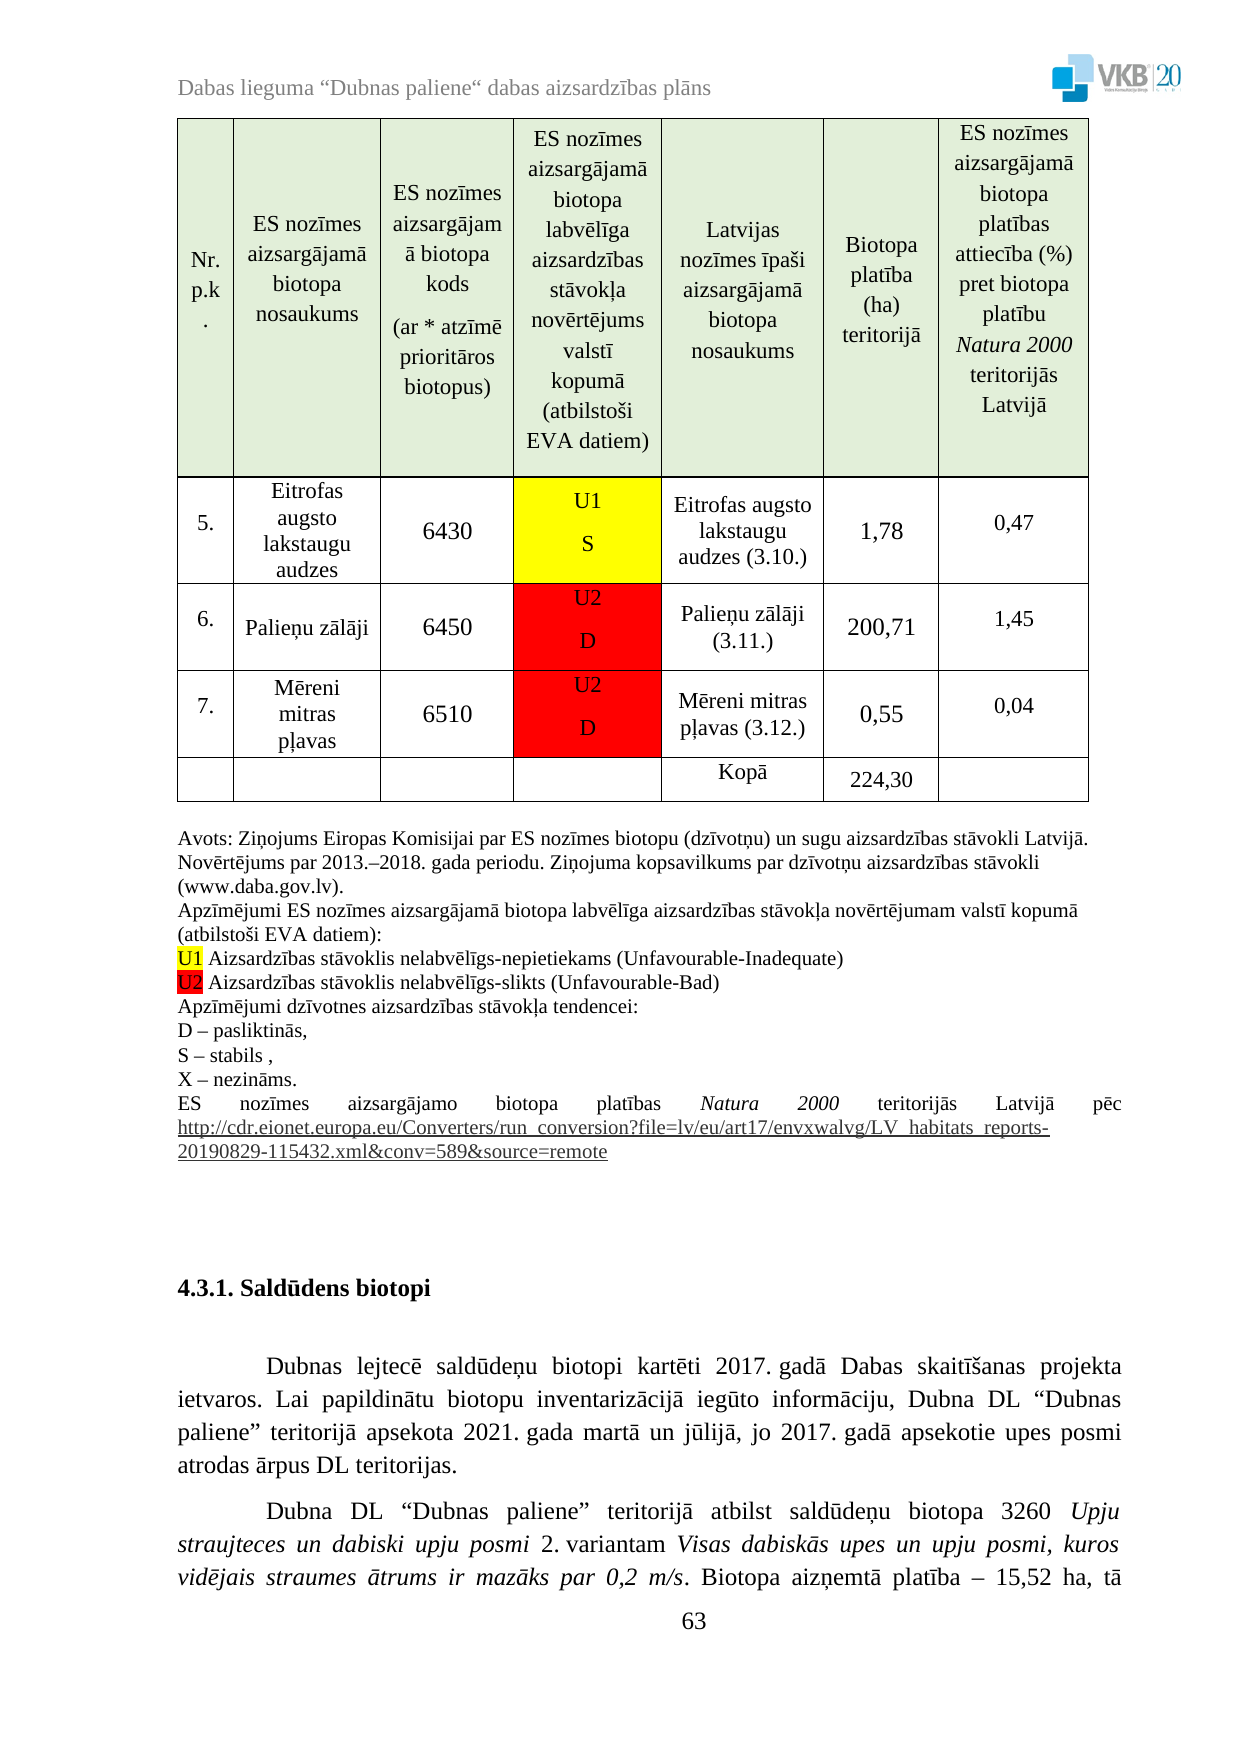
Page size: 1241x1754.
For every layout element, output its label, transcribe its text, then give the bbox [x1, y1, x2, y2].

table_header ES nozīmes aizsargājamā biotopa nosaukums [234, 119, 380, 476]
table_cell Kopā [662, 758, 823, 801]
table_cell 0,55 [824, 671, 938, 757]
table_cell [381, 758, 513, 801]
table_cell [514, 758, 661, 801]
table_header Latvijas nozīmes īpaši aizsargājamā biotopa nosaukums [662, 119, 823, 476]
table_cell 1,78 [824, 478, 938, 583]
table_header ES nozīmes aizsargājamā biotopa kods (ar * atzīmē prioritāros biotopus) [381, 119, 513, 476]
table_cell 200,71 [824, 584, 938, 670]
table_cell 6450 [381, 584, 513, 670]
table_cell U2 D [514, 671, 661, 757]
table_cell 0,04 [939, 671, 1088, 757]
table_header ES nozīmes aizsargājamā biotopa labvēlīga aizsardzības stāvokļa novērtējums valstī kopumā (atbilstoši EVA datiem) [514, 119, 661, 476]
table_header Biotopa platība (ha) teritorijā [824, 119, 938, 476]
text U2 Aizsardzības stāvoklis nelabvēlīgs-slikts (Unfavourable-Bad) [203, 970, 1122, 994]
table_cell Eitrofas augsto lakstaugu audzes (3.10.) [662, 478, 823, 583]
text Dubnas lejtecē saldūdeņu biotopi kartēti 2017. gadā Dabas skaitīšanas projekta ietvaros. Lai papildinātu biotopu inventarizācijā iegūto informāciju, Dubna DL “Dubnas paliene” teritorijā apsekota 2021. gada martā un jūlijā, jo 2017. gadā apsekotie upes posmi atrodas ārpus DL teritorijas. [177, 1351, 1122, 1479]
table_cell Eitrofas augsto lakstaugu audzes [234, 478, 380, 583]
text ES nozīmes aizsargājamo biotopa platības Natura 2000 teritorijās Latvijā pēc http://cdr.eionet.europa.eu/Converters/run_conversion?file=lv/eu/art17/envxwalvg/LV_habitats_reports-20190829-115432.xml&conv=589&source=remote [177, 1091, 1122, 1163]
table_cell 1,45 [939, 584, 1088, 670]
table_header ES nozīmes aizsargājamā biotopa platības attiecība (%) pret biotopa platību Natura 2000 teritorijās Latvijā [939, 119, 1088, 476]
table_cell Palieņu zālāji (3.11.) [662, 584, 823, 670]
text Apzīmējumi ES nozīmes aizsargājamā biotopa labvēlīga aizsardzības stāvokļa novērtējumam valstī kopumā (atbilstoši EVA datiem): [177, 898, 1122, 946]
table_cell U2 D [514, 584, 661, 670]
table_cell 6430 [381, 478, 513, 583]
table_cell [234, 758, 380, 801]
text X – nezināms. [177, 1067, 1122, 1091]
table_cell 6510 [381, 671, 513, 757]
table_cell U1 S [514, 478, 661, 583]
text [177, 1496, 1122, 1591]
text D – pasliktinās, [177, 1018, 1122, 1042]
subtitle 4.3.1. Saldūdens biotopi [177, 1273, 1122, 1301]
picture [1052, 54, 1181, 102]
table_cell 6. [178, 584, 233, 670]
text Apzīmējumi dzīvotnes aizsardzības stāvokļa tendencei: [177, 994, 1122, 1018]
table_cell Mēreni mitras pļavas [234, 671, 380, 757]
table_cell 0,47 [939, 478, 1088, 583]
table_cell 224,30 [824, 758, 938, 801]
text Avots: Ziņojums Eiropas Komisijai par ES nozīmes biotopu (dzīvotņu) un sugu aizsardzības stāvokli Latvijā. Novērtējums par 2013.–2018. gada periodu. Ziņojuma kopsavilkums par dzīvotņu aizsardzības stāvokli (www.daba.gov.lv). [177, 826, 1122, 898]
table_cell Palieņu zālāji [234, 584, 380, 670]
text U1 Aizsardzības stāvoklis nelabvēlīgs-nepietiekams (Unfavourable-Inadequate) [203, 946, 1122, 970]
table_cell Mēreni mitras pļavas (3.12.) [662, 671, 823, 757]
table_cell 7. [178, 671, 233, 757]
table_cell 5. [178, 478, 233, 583]
table_cell [939, 758, 1088, 801]
text S – stabils , [177, 1042, 1122, 1067]
table_cell [178, 758, 233, 801]
table_header Nr.p.k. [178, 119, 233, 476]
